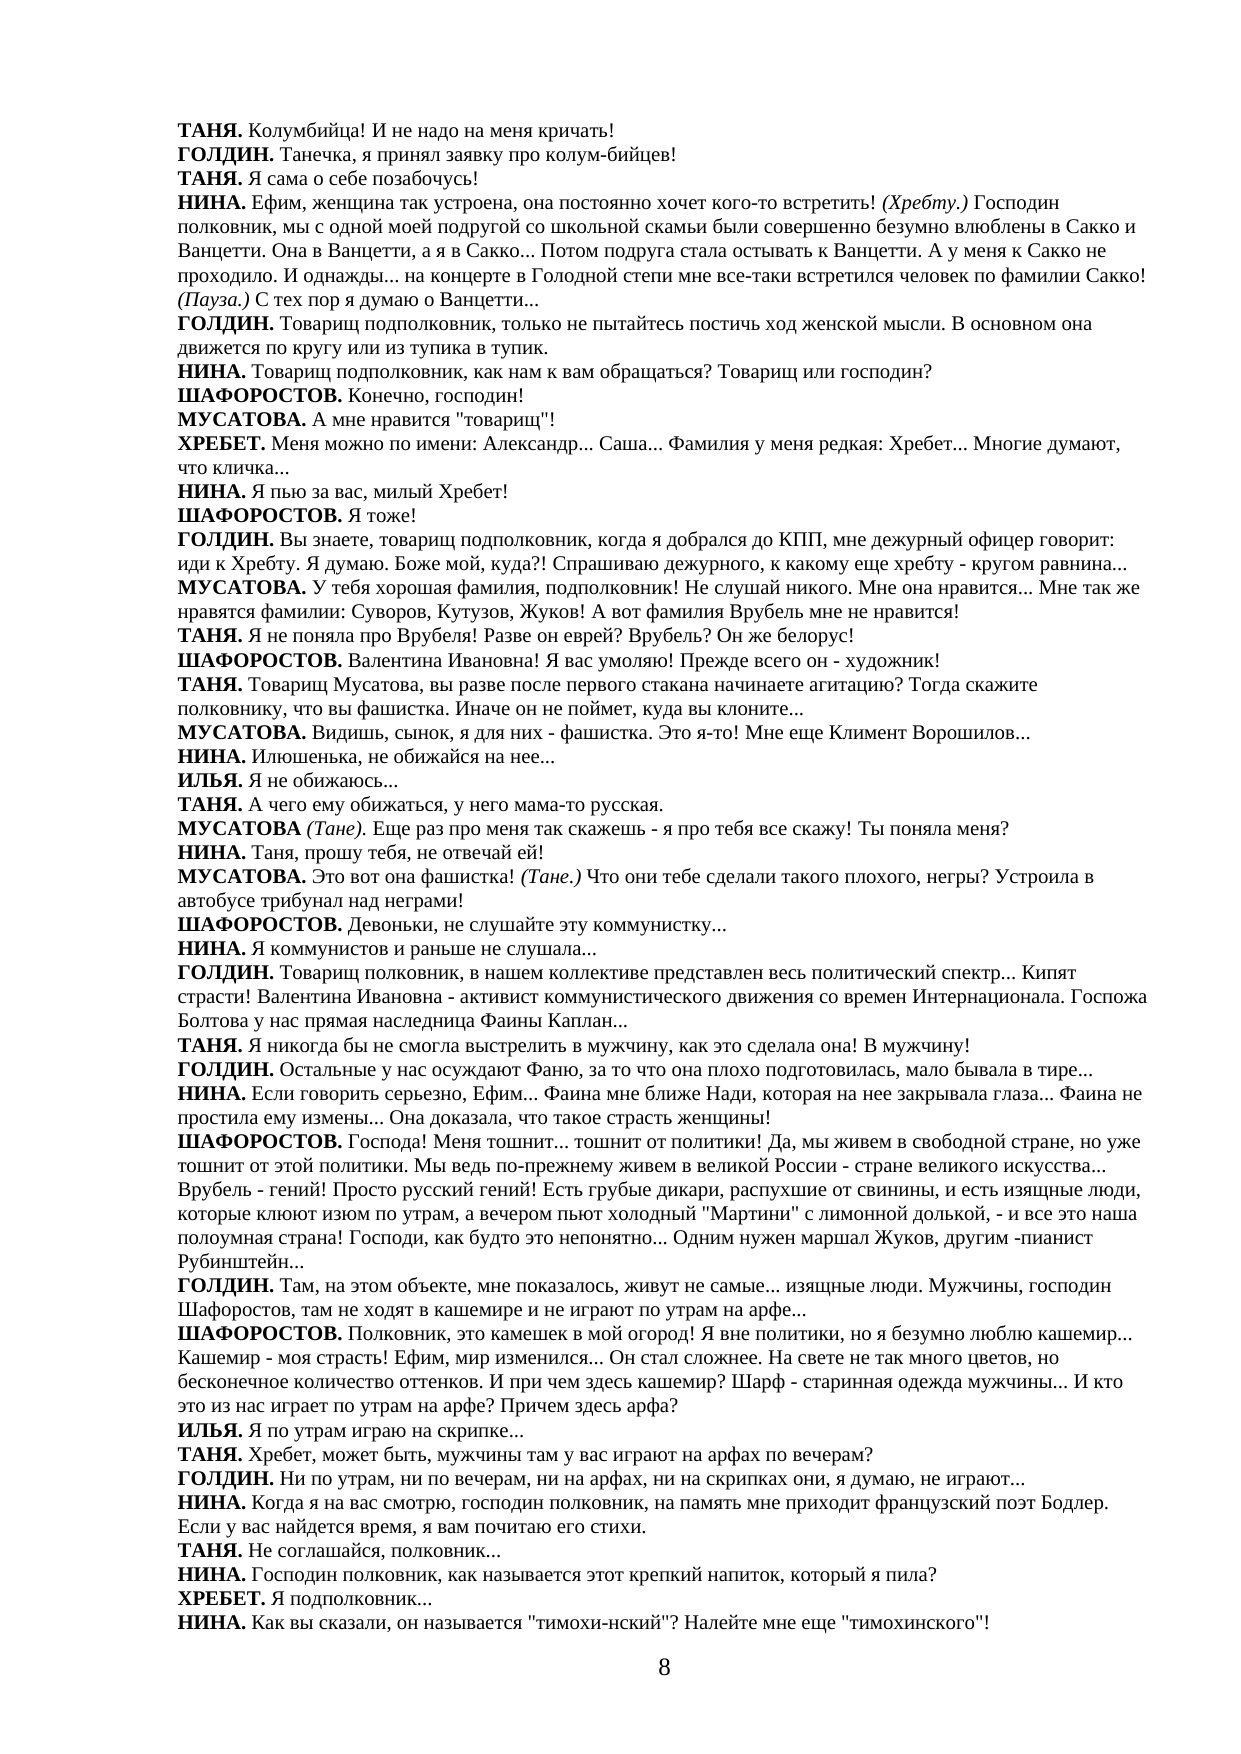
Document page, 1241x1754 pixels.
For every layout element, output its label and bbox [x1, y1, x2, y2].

text [177, 118, 1152, 1634]
